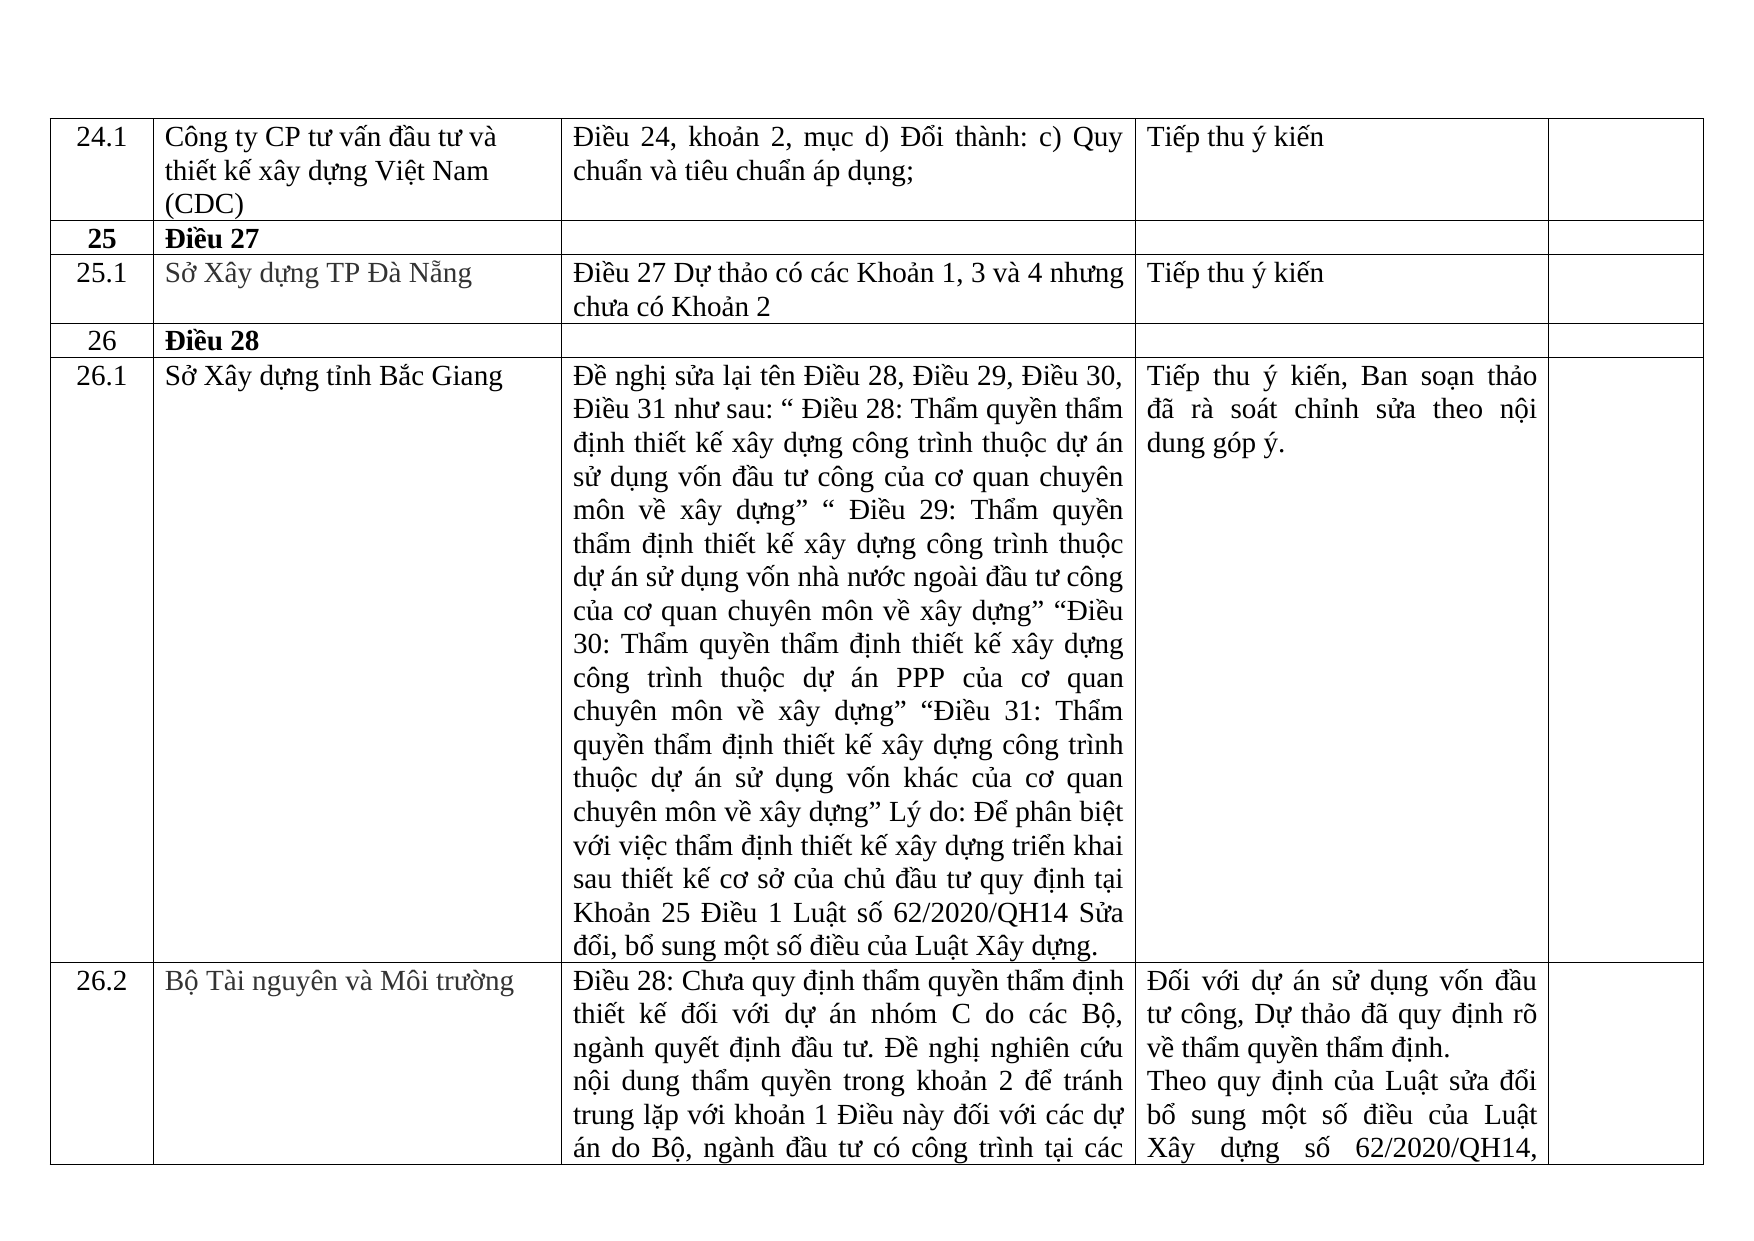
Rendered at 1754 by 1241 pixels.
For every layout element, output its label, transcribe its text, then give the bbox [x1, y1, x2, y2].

table_cell 25 [51, 221, 153, 254]
table_cell Điều 27 [154, 221, 561, 254]
table_cell 26.1 [51, 358, 153, 962]
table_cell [562, 963, 1135, 1164]
table_cell Điều 24, khoản 2, mục d) Đổi thành: c) Quy chuẩn và tiêu chuẩn áp dụng; [562, 119, 1135, 220]
table_cell [562, 221, 1135, 254]
table_cell Điều 27 Dự thảo có các Khoản 1, 3 và 4 nhưng chưa có Khoản 2 [562, 255, 1135, 322]
table_cell Tiếp thu ý kiến [1136, 119, 1548, 220]
table_cell Sở Xây dựng TP Đà Nẵng [154, 255, 561, 322]
table_cell [1136, 221, 1548, 254]
table_cell Tiếp thu ý kiến [1136, 255, 1548, 322]
table_cell 26.2 [51, 963, 153, 1164]
table_cell Điều 28 [154, 324, 561, 357]
table_cell 26 [51, 324, 153, 357]
table_cell 24.1 [51, 119, 153, 220]
table_cell 25.1 [51, 255, 153, 322]
table_cell [1549, 963, 1703, 1164]
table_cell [154, 963, 561, 1164]
table_cell Tiếp thu ý kiến, Ban soạn thảo đã rà soát chỉnh sửa theo nội dung góp ý. [1136, 358, 1548, 962]
table_cell [1549, 255, 1703, 322]
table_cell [1136, 963, 1548, 1164]
table_cell [1549, 358, 1703, 962]
table_cell [1549, 221, 1703, 254]
table_cell [562, 324, 1135, 357]
table_cell [1549, 324, 1703, 357]
table_cell [1549, 119, 1703, 220]
table_cell Sở Xây dựng tỉnh Bắc Giang [154, 358, 561, 962]
table_cell Công ty CP tư vấn đầu tư và thiết kế xây dựng Việt Nam (CDC) [154, 119, 561, 220]
table_cell Đề nghị sửa lại tên Điều 28, Điều 29, Điều 30, Điều 31 như sau: “ Điều 28: Thẩm quyền thẩm định thiết kế xây dựng công trình thuộc dự án sử dụng vốn đầu tư công của cơ quan chuyên môn về xây dựng” “ Điều 29: Thẩm quyền thẩm định thiết kế xây dựng công trình thuộc dự án sử dụng vốn nhà nước ngoài đầu tư công của cơ quan chuyên môn về xây dựng” “Điều 30: Thẩm quyền thẩm định thiết kế xây dựng công trình thuộc dự án PPP của cơ quan chuyên môn về xây dựng” “Điều 31: Thẩm quyền thẩm định thiết kế xây dựng công trình thuộc dự án sử dụng vốn khác của cơ quan chuyên môn về xây dựng” Lý do: Để phân biệt với việc thẩm định thiết kế xây dựng triển khai sau thiết kế cơ sở của chủ đầu tư quy định tại Khoản 25 Điều 1 Luật số 62/2020/QH14 Sửa đổi, bổ sung một số điều của Luật Xây dựng. [562, 358, 1135, 962]
table_cell [1136, 324, 1548, 357]
